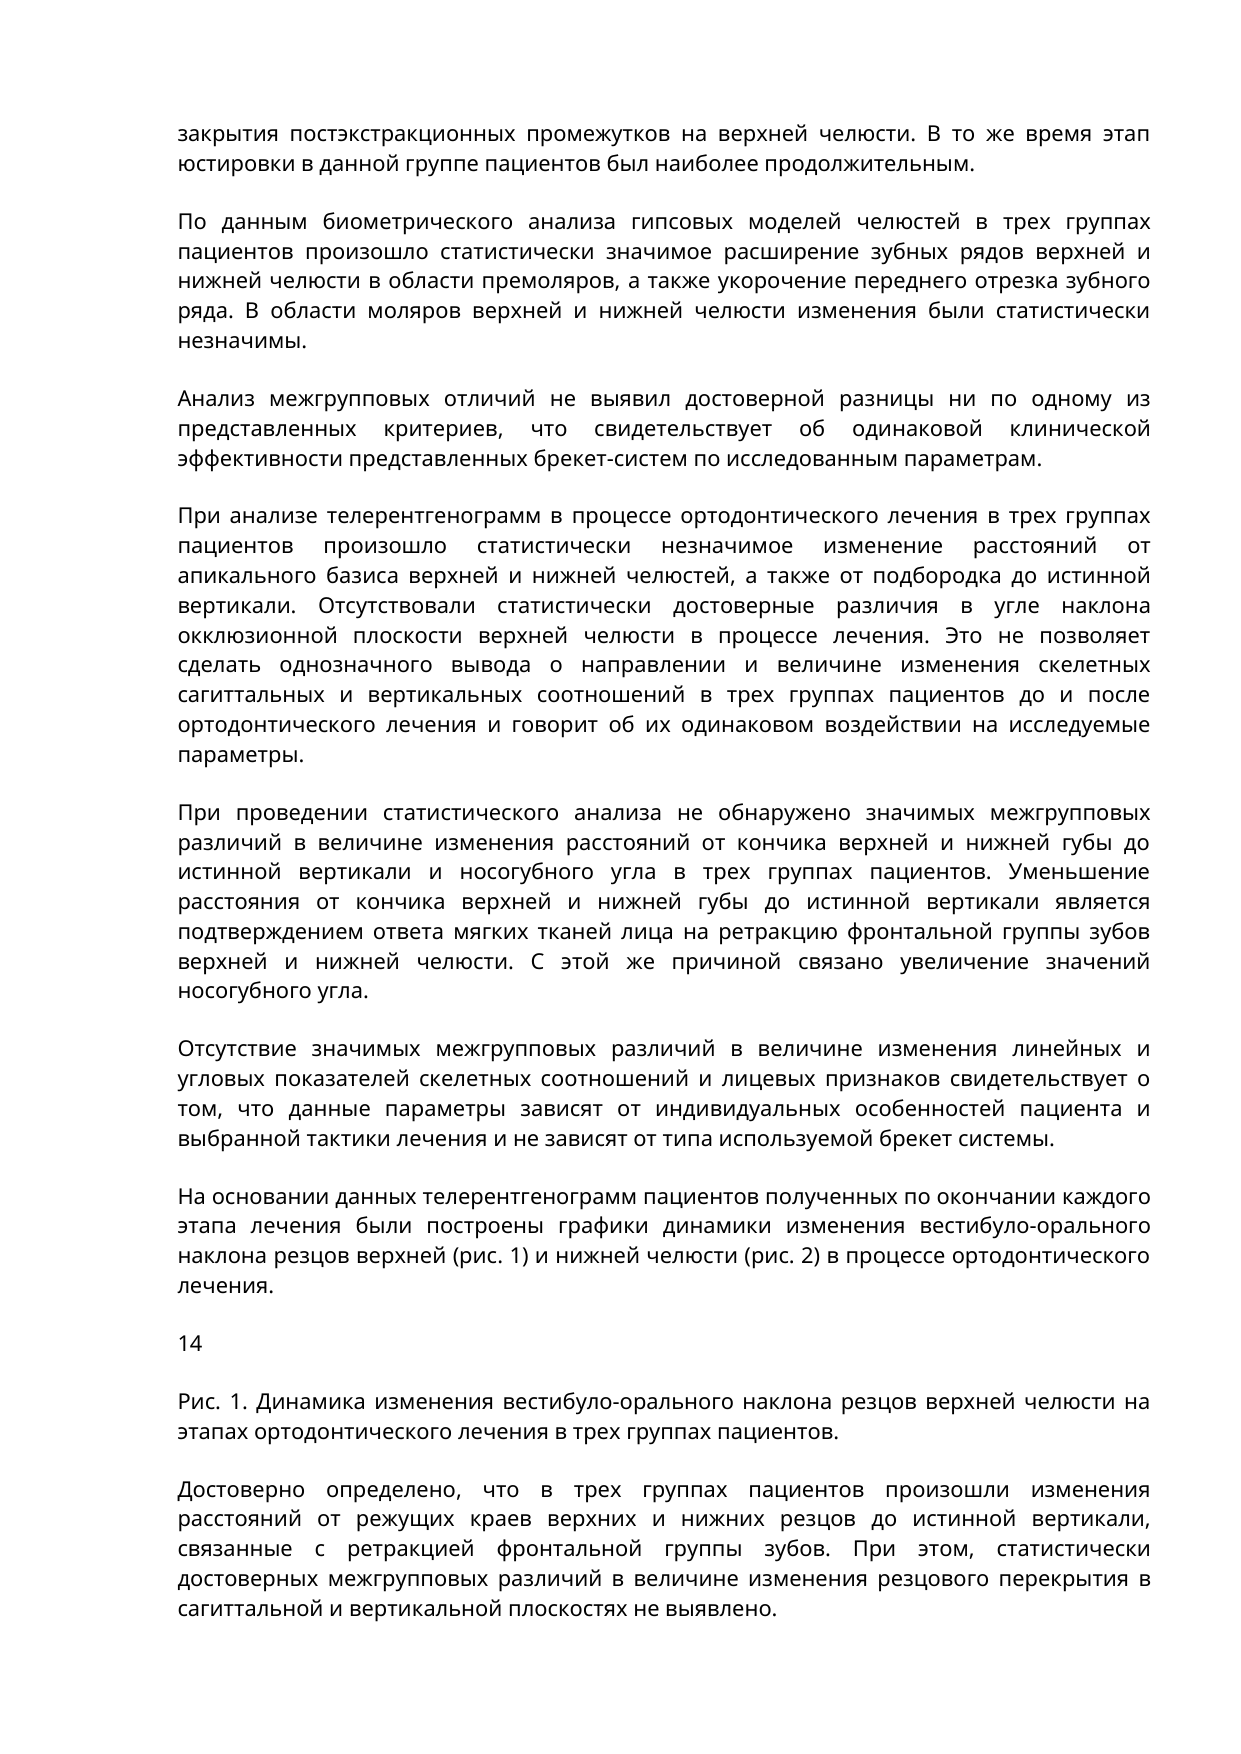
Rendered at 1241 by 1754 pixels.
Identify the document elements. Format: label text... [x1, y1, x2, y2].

text При анализе телерентгенограмм в процессе ортодонтического лечения в трех группах пациентов произошло статистически незначимое изменение расстояний от апикального базиса верхней и нижней челюстей, а также от подбородка до истинной вертикали. Отсутствовали статистически достоверные различия в угле наклона окклюзионной плоскости верхней челюсти в процессе лечения. Это не позволяет сделать однозначного вывода о направлении и величине изменения скелетных сагиттальных и вертикальных соотношений в трех группах пациентов до и после ортодонтического лечения и говорит об их одинаковом воздействии на исследуемые параметры. [177, 500, 1152, 768]
text Рис. 1. Динамика изменения вестибуло-орального наклона резцов верхней челюсти на этапах ортодонтического лечения в трех группах пациентов. [177, 1386, 1152, 1445]
text По данным биометрического анализа гипсовых моделей челюстей в трех группах пациентов произошло статистически значимое расширение зубных рядов верхней и нижней челюсти в области премоляров, а также укорочение переднего отрезка зубного ряда. В области моляров верхней и нижней челюсти изменения были статистически незначимы. [177, 206, 1152, 355]
text Отсутствие значимых межгрупповых различий в величине изменения линейных и угловых показателей скелетных соотношений и лицевых признаков свидетельствует о том, что данные параметры зависят от индивидуальных особенностей пациента и выбранной тактики лечения и не зависят от типа используемой брекет системы. [177, 1033, 1152, 1152]
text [177, 118, 1152, 178]
text При проведении статистического анализа не обнаружено значимых межгрупповых различий в величине изменения расстояний от кончика верхней и нижней губы до истинной вертикали и носогубного угла в трех группах пациентов. Уменьшение расстояния от кончика верхней и нижней губы до истинной вертикали является подтверждением ответа мягких тканей лица на ретракцию фронтальной группы зубов верхней и нижней челюсти. С этой же причиной связано увеличение значений носогубного угла. [177, 797, 1152, 1005]
text 14 [177, 1328, 1152, 1358]
text Анализ межгрупповых отличий не выявил достоверной разницы ни по одному из представленных критериев, что свидетельствует об одинаковой клинической эффективности представленных брекет-систем по исследованным параметрам. [177, 383, 1152, 472]
text Достоверно определено, что в трех группах пациентов произошли изменения расстояний от режущих краев верхних и нижних резцов до истинной вертикали, связанные с ретракцией фронтальной группы зубов. При этом, статистически достоверных межгрупповых различий в величине изменения резцового перекрытия в сагиттальной и вертикальной плоскостях не выявлено. [177, 1473, 1152, 1622]
text На основании данных телерентгенограмм пациентов полученных по окончании каждого этапа лечения были построены графики динамики изменения вестибуло-орального наклона резцов верхней (рис. 1) и нижней челюсти (рис. 2) в процессе ортодонтического лечения. [177, 1181, 1152, 1300]
